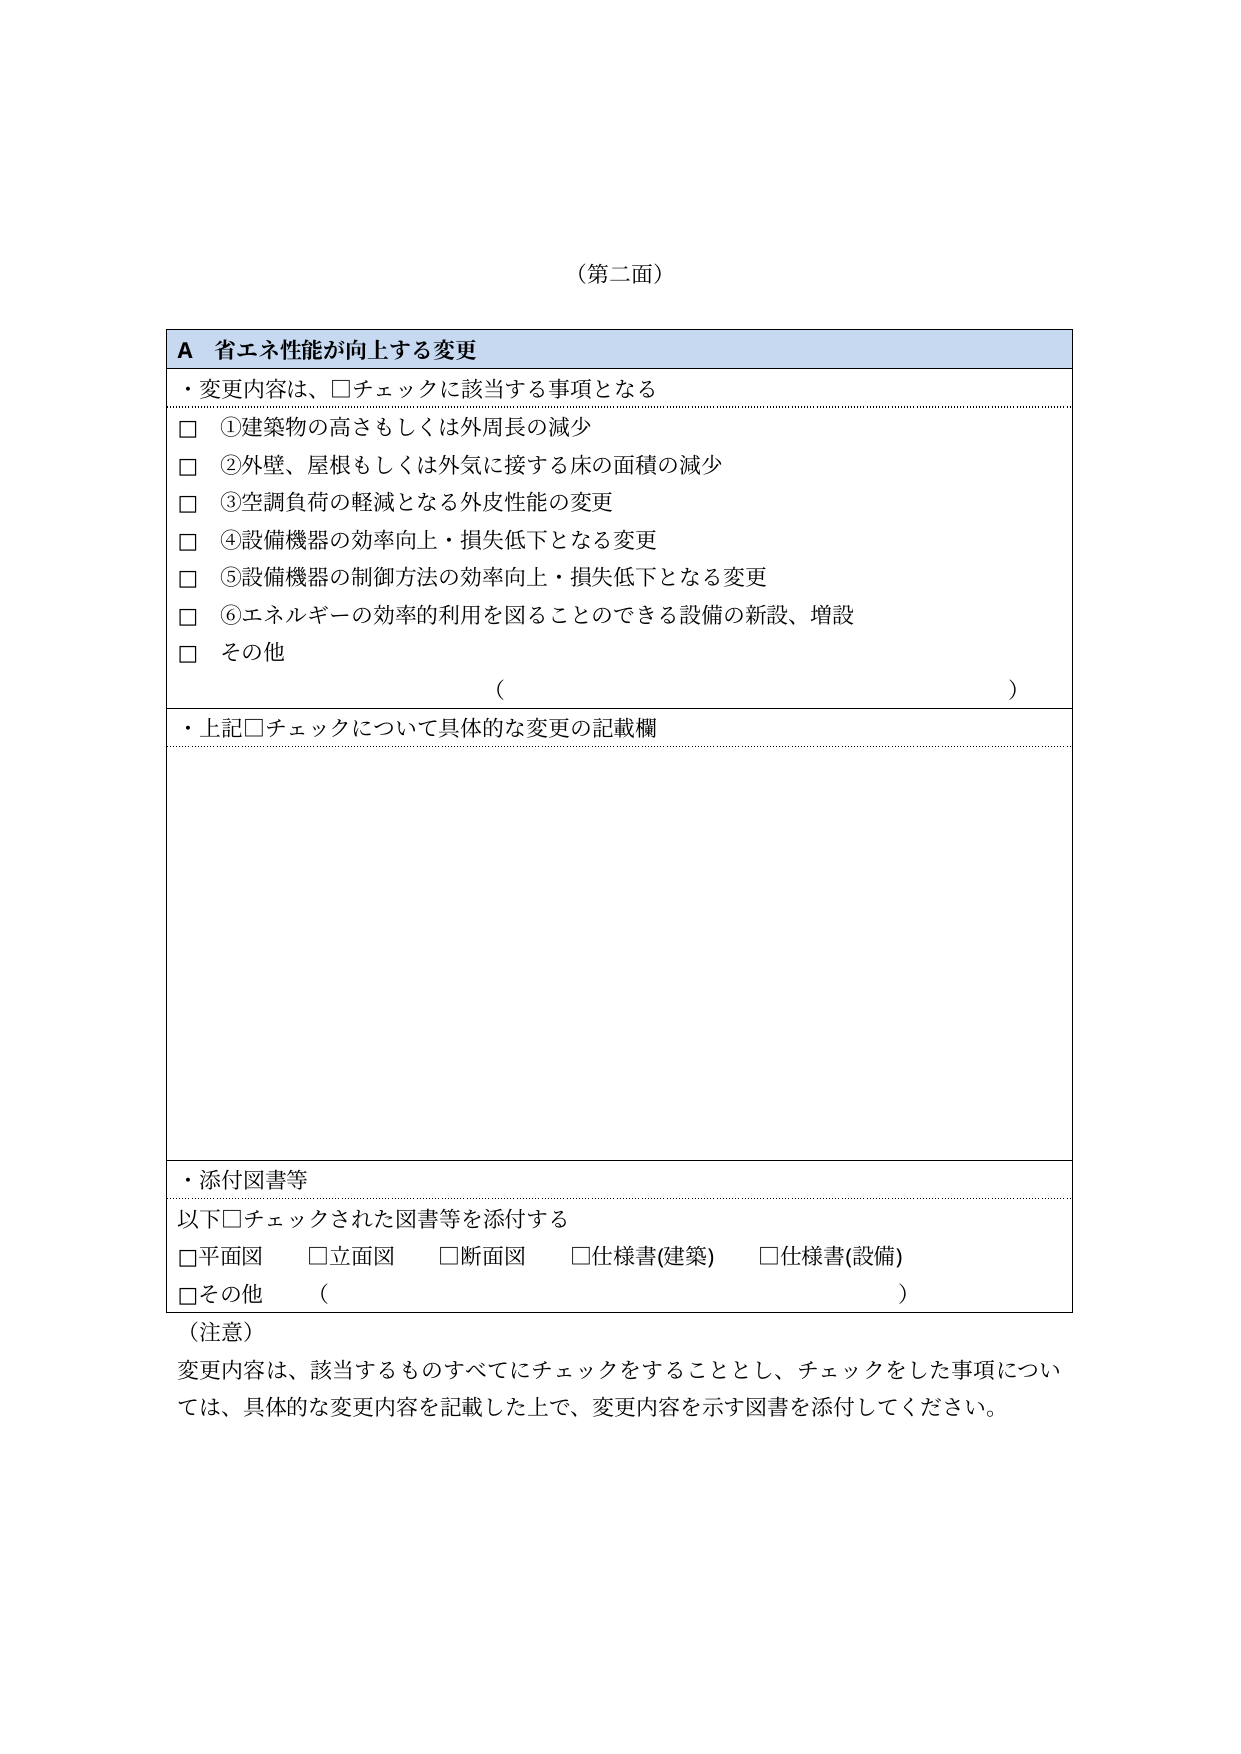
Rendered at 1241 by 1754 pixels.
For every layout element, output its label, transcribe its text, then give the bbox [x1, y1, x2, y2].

table_cell ・変更内容は、□チェックに該当する事項となる [167, 369, 1072, 406]
table_cell [167, 746, 1072, 1159]
table_cell ・添付図書等 [167, 1161, 1072, 1198]
table_cell 以下□チェックされた図書等を添付する □平面図 □立面図 □断面図 □仕様書(建築) □仕様書(設備) □その他 （ ） [167, 1198, 1072, 1312]
table_header A 省エネ性能が向上する変更 [167, 330, 1072, 368]
text （第二面） [177, 254, 1063, 292]
table_cell □ ①建築物の高さもしくは外周長の減少 □ ②外壁、屋根もしくは外気に接する床の面積の減少 □ ③空調負荷の軽減となる外皮性能の変更 □ ④設備機器の効率向上・損失低下となる変更 □ ⑤設備機器の制御方法の効率向上・損失低下となる変更 □ ⑥エネルギーの効率的利用を図ることのできる設備の新設、増設 □ その他 （ ） [167, 406, 1072, 707]
table_cell ・上記□チェックについて具体的な変更の記載欄 [167, 709, 1072, 746]
text （注意） [177, 1313, 1063, 1350]
text 変更内容は、該当するものすべてにチェックをすることとし、チェックをした事項については、具体的な変更内容を記載した上で、変更内容を示す図書を添付してください。 [177, 1350, 1063, 1425]
